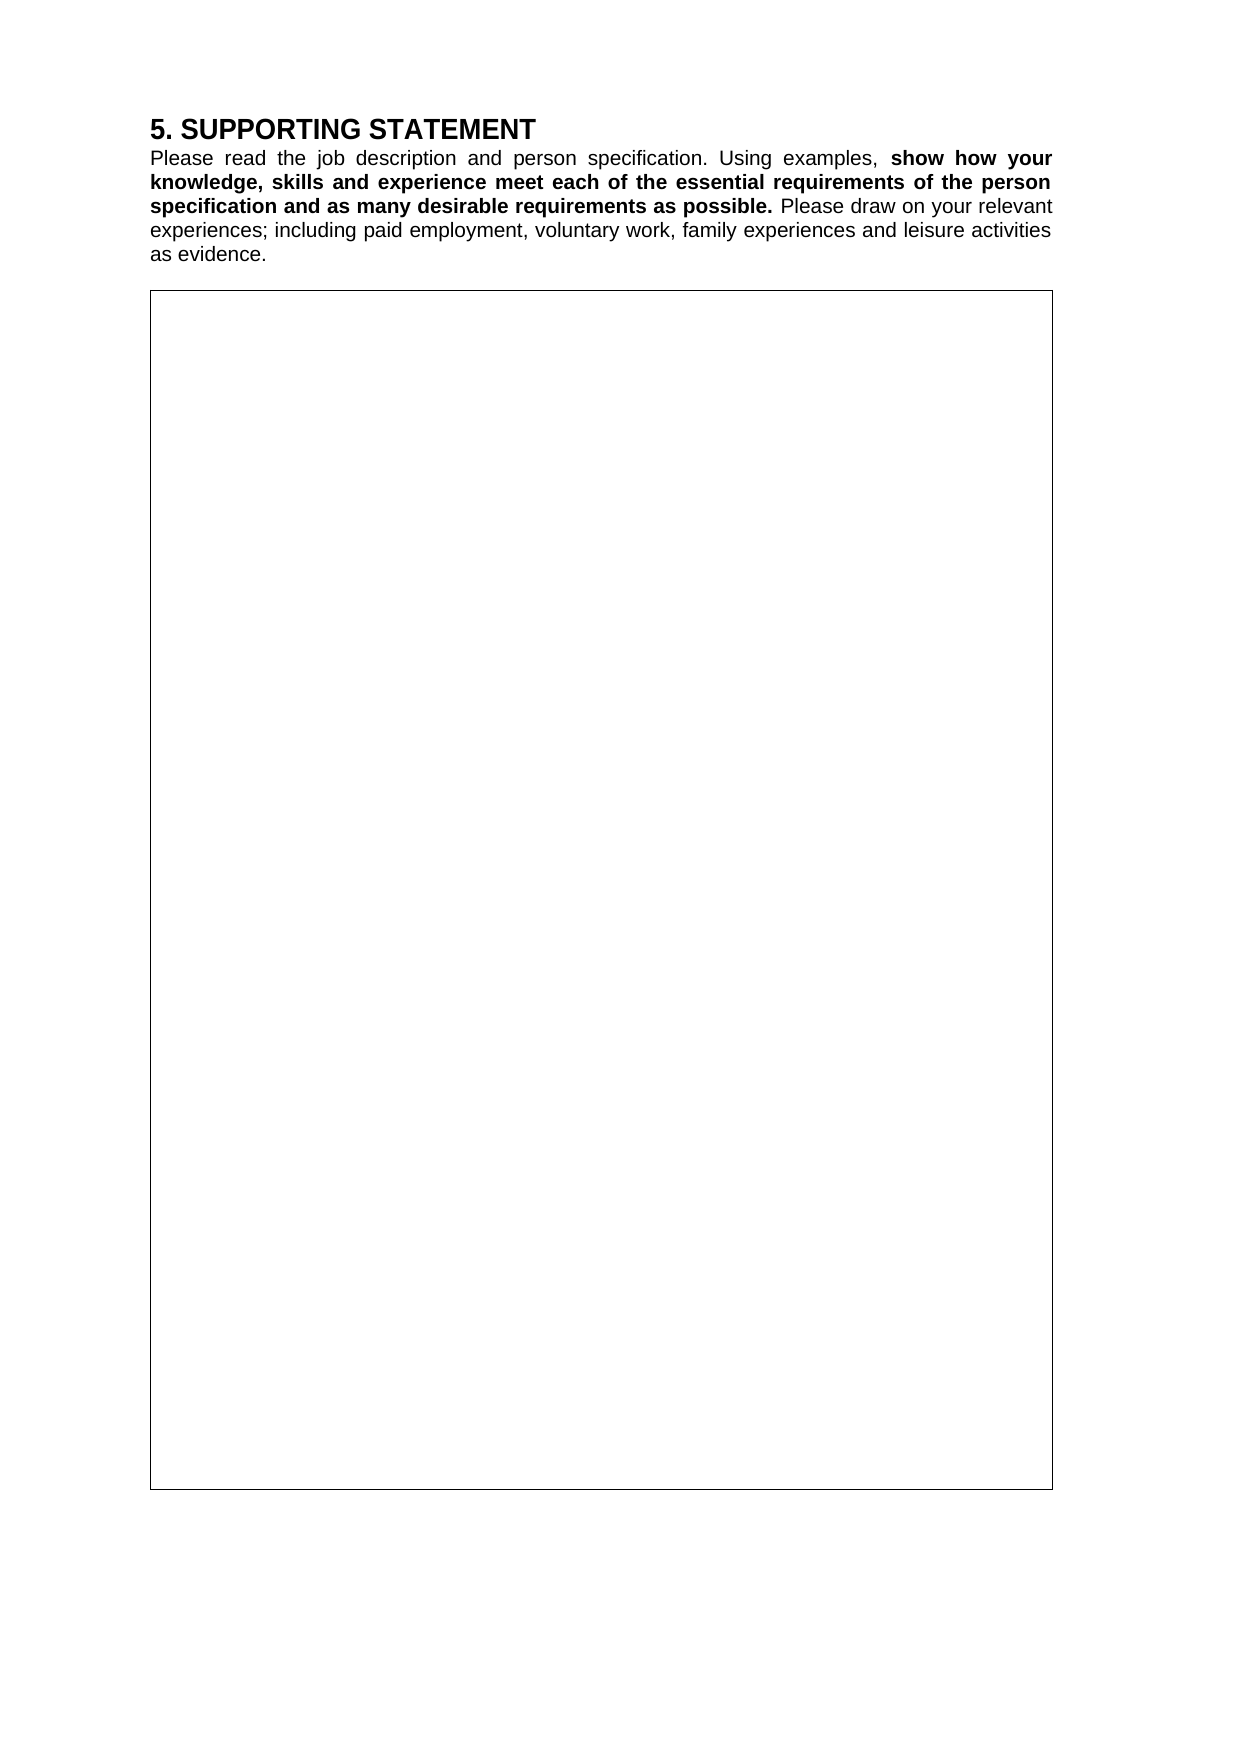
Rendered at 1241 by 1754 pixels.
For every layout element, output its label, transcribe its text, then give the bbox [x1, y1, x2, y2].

text 5. SUPPORTING STATEMENT [150, 112, 1053, 146]
table_header [151, 291, 1052, 1489]
text Please read the job description and person specification. Using examples, show how your knowledge, skills and experience meet each of the essential requirements of the person specification and as many desirable requirements as possible. Please draw on your relevant experiences; including paid employment, voluntary work, family experiences and leisure activities as evidence. [150, 146, 1053, 266]
